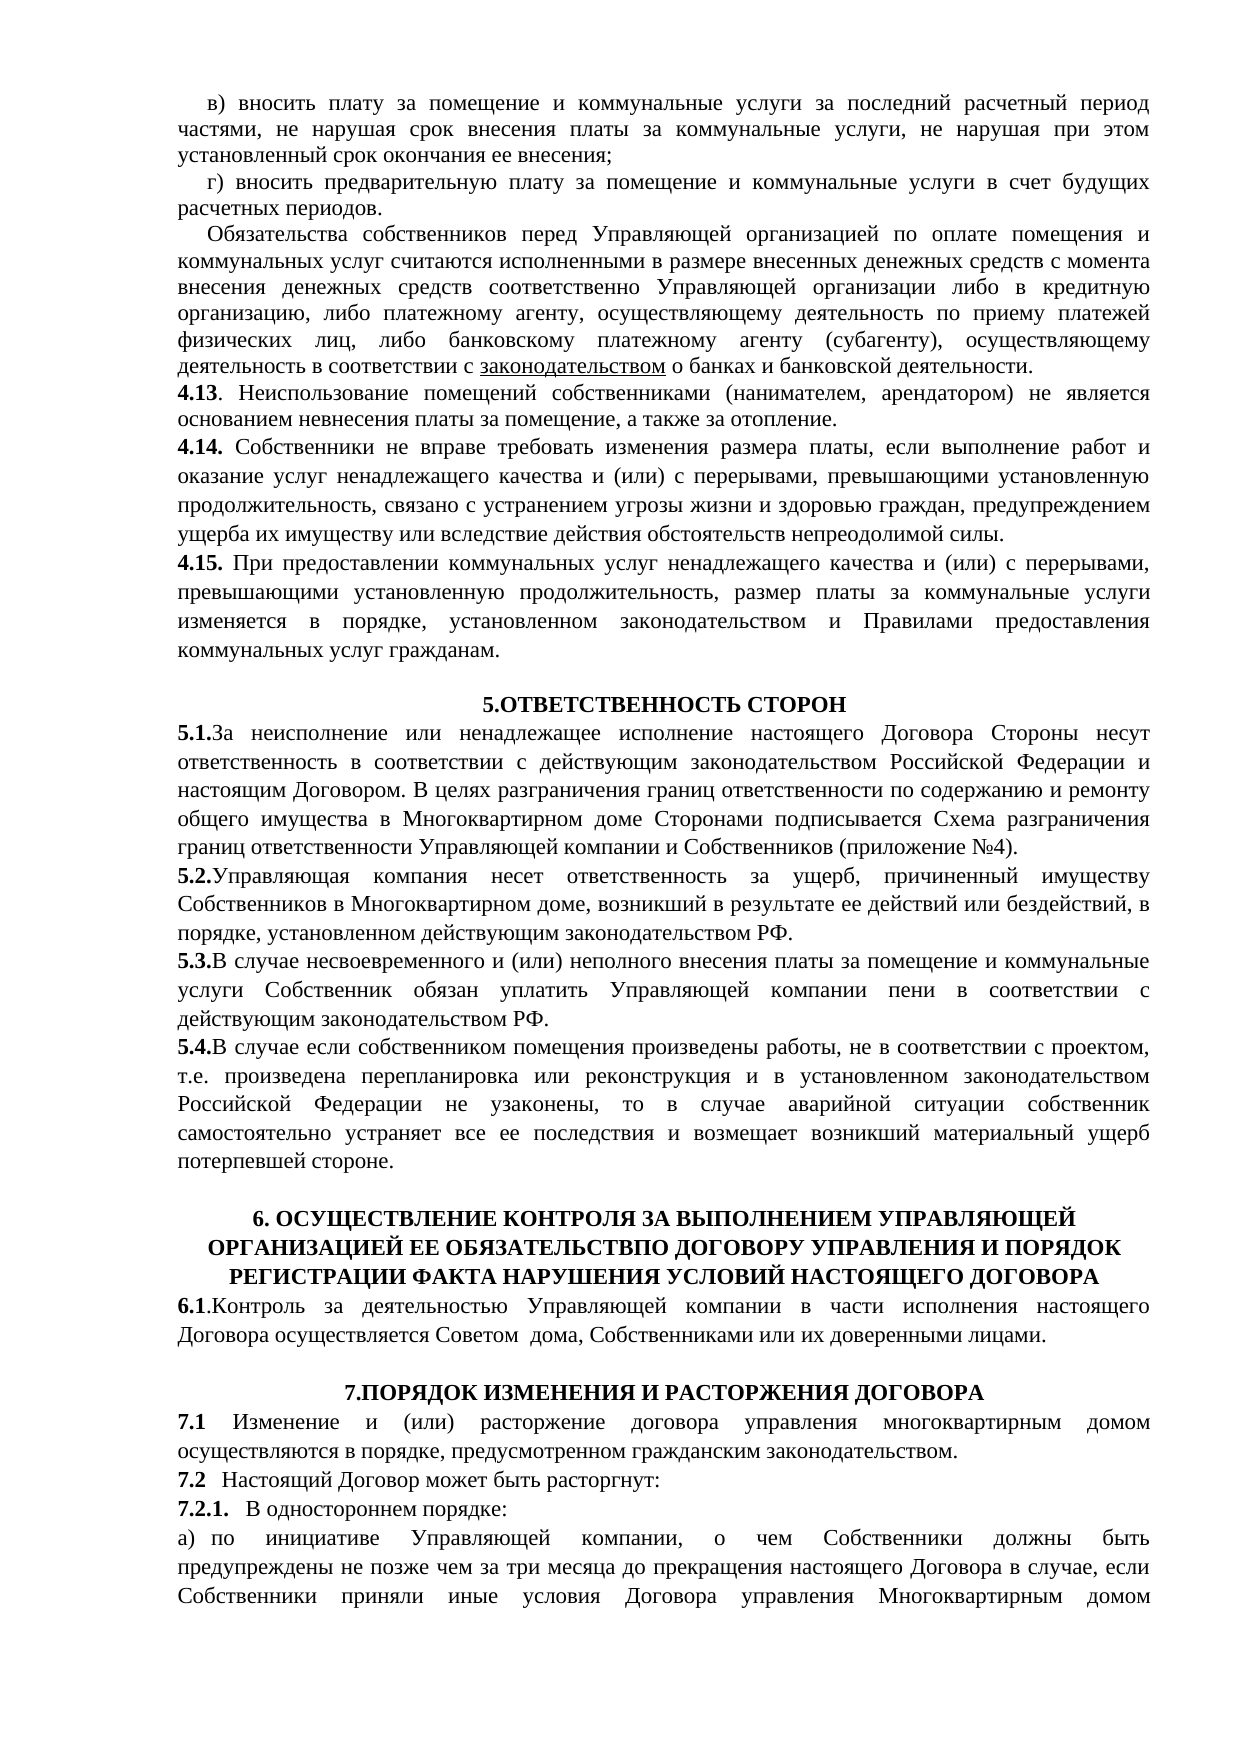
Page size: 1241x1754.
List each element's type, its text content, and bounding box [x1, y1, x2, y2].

text 5.4.В случае если собственником помещения произведены работы, не в соответствии с проектом, т.е. произведена перепланировка или реконструкция и в установленном законодательством Российской Федерации не узаконены, то в случае аварийной ситуации собственник самостоятельно устраняет все ее последствия и возмещает возникший материальный ущерб потерпевшей стороне. [177, 1032, 1152, 1174]
text 6.1.Контроль за деятельностью Управляющей компании в части исполнения настоящего Договора осуществляется Советом дома, Собственниками или их доверенными лицами. [177, 1290, 1152, 1348]
text 5.3.В случае несвоевременного и (или) неполного внесения платы за помещение и коммунальные услуги Собственник обязан уплатить Управляющей компании пени в соответствии с действующим законодательством РФ. [177, 946, 1152, 1032]
list В одностороннем порядке: [177, 1493, 1152, 1522]
list Изменение и (или) расторжение договора управления многоквартирным домом осуществляются в порядке, предусмотренном гражданским законодательством. [177, 1406, 1152, 1464]
text 7.ПОРЯДОК ИЗМЕНЕНИЯ И РАСТОРЖЕНИЯ ДОГОВОРА [177, 1377, 1152, 1406]
text 4.13. Неиспользование помещений собственниками (нанимателем, арендатором) не является основанием невнесения платы за помещение, а также за отопление. [177, 378, 1152, 431]
text 5.ОТВЕТСТВЕННОСТЬ СТОРОН [177, 689, 1152, 718]
text г) вносить предварительную плату за помещение и коммунальные услуги в счет будущих расчетных периодов. [177, 168, 1152, 220]
text 5.1.За неисполнение или ненадлежащее исполнение настоящего Договора Стороны несут ответственность в соответствии с действующим законодательством Российской Федерации и настоящим Договором. В целях разграничения границ ответственности по содержанию и ремонту общего имущества в Многоквартирном доме Сторонами подписывается Схема разграничения границ ответственности Управляющей компании и Собственников (приложение №4). [177, 718, 1152, 861]
text Обязательства собственников перед Управляющей организацией по оплате помещения и коммунальных услуг считаются исполненными в размере внесенных денежных средств с момента внесения денежных средств соответственно Управляющей организации либо в кредитную организацию, либо платежному агенту, осуществляющему деятельность по приему платежей физических лиц, либо банковскому платежному агенту (субагенту), осуществляющему деятельность в соответствии с законодательством о банках и банковской деятельности. [177, 220, 1152, 378]
text 4.15. При предоставлении коммунальных услуг ненадлежащего качества и (или) с перерывами, превышающими установленную продолжительность, размер платы за коммунальные услуги изменяется в порядке, установленном законодательством и Правилами предоставления коммунальных услуг гражданам. [177, 547, 1152, 663]
text 6. ОСУЩЕСТВЛЕНИЕ КОНТРОЛЯ ЗА ВЫПОЛНЕНИЕМ УПРАВЛЯЮЩЕЙ ОРГАНИЗАЦИЕЙ ЕЕ ОБЯЗАТЕЛЬСТВПО ДОГОВОРУ УПРАВЛЕНИЯ И ПОРЯДОК РЕГИСТРАЦИИ ФАКТА НАРУШЕНИЯ УСЛОВИЙ НАСТОЯЩЕГО ДОГОВОРА [177, 1203, 1152, 1290]
text в) вносить плату за помещение и коммунальные услуги за последний расчетный период частями, не нарушая срок внесения платы за коммунальные услуги, не нарушая при этом установленный срок окончания ее внесения; [177, 89, 1152, 168]
text 4.14. Собственники не вправе требовать изменения размера платы, если выполнение работ и оказание услуг ненадлежащего качества и (или) с перерывами, превышающими установленную продолжительность, связано с устранением угрозы жизни и здоровью граждан, предупреждением ущерба их имуществу или вследствие действия обстоятельств непреодолимой силы. [177, 431, 1152, 547]
text 5.2.Управляющая компания несет ответственность за ущерб, причиненный имуществу Собственников в Многоквартирном доме, возникший в результате ее действий или бездействий, в порядке, установленном действующим законодательством РФ. [177, 861, 1152, 946]
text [177, 1522, 1152, 1609]
list Настоящий Договор может быть расторгнут: [177, 1464, 1152, 1493]
